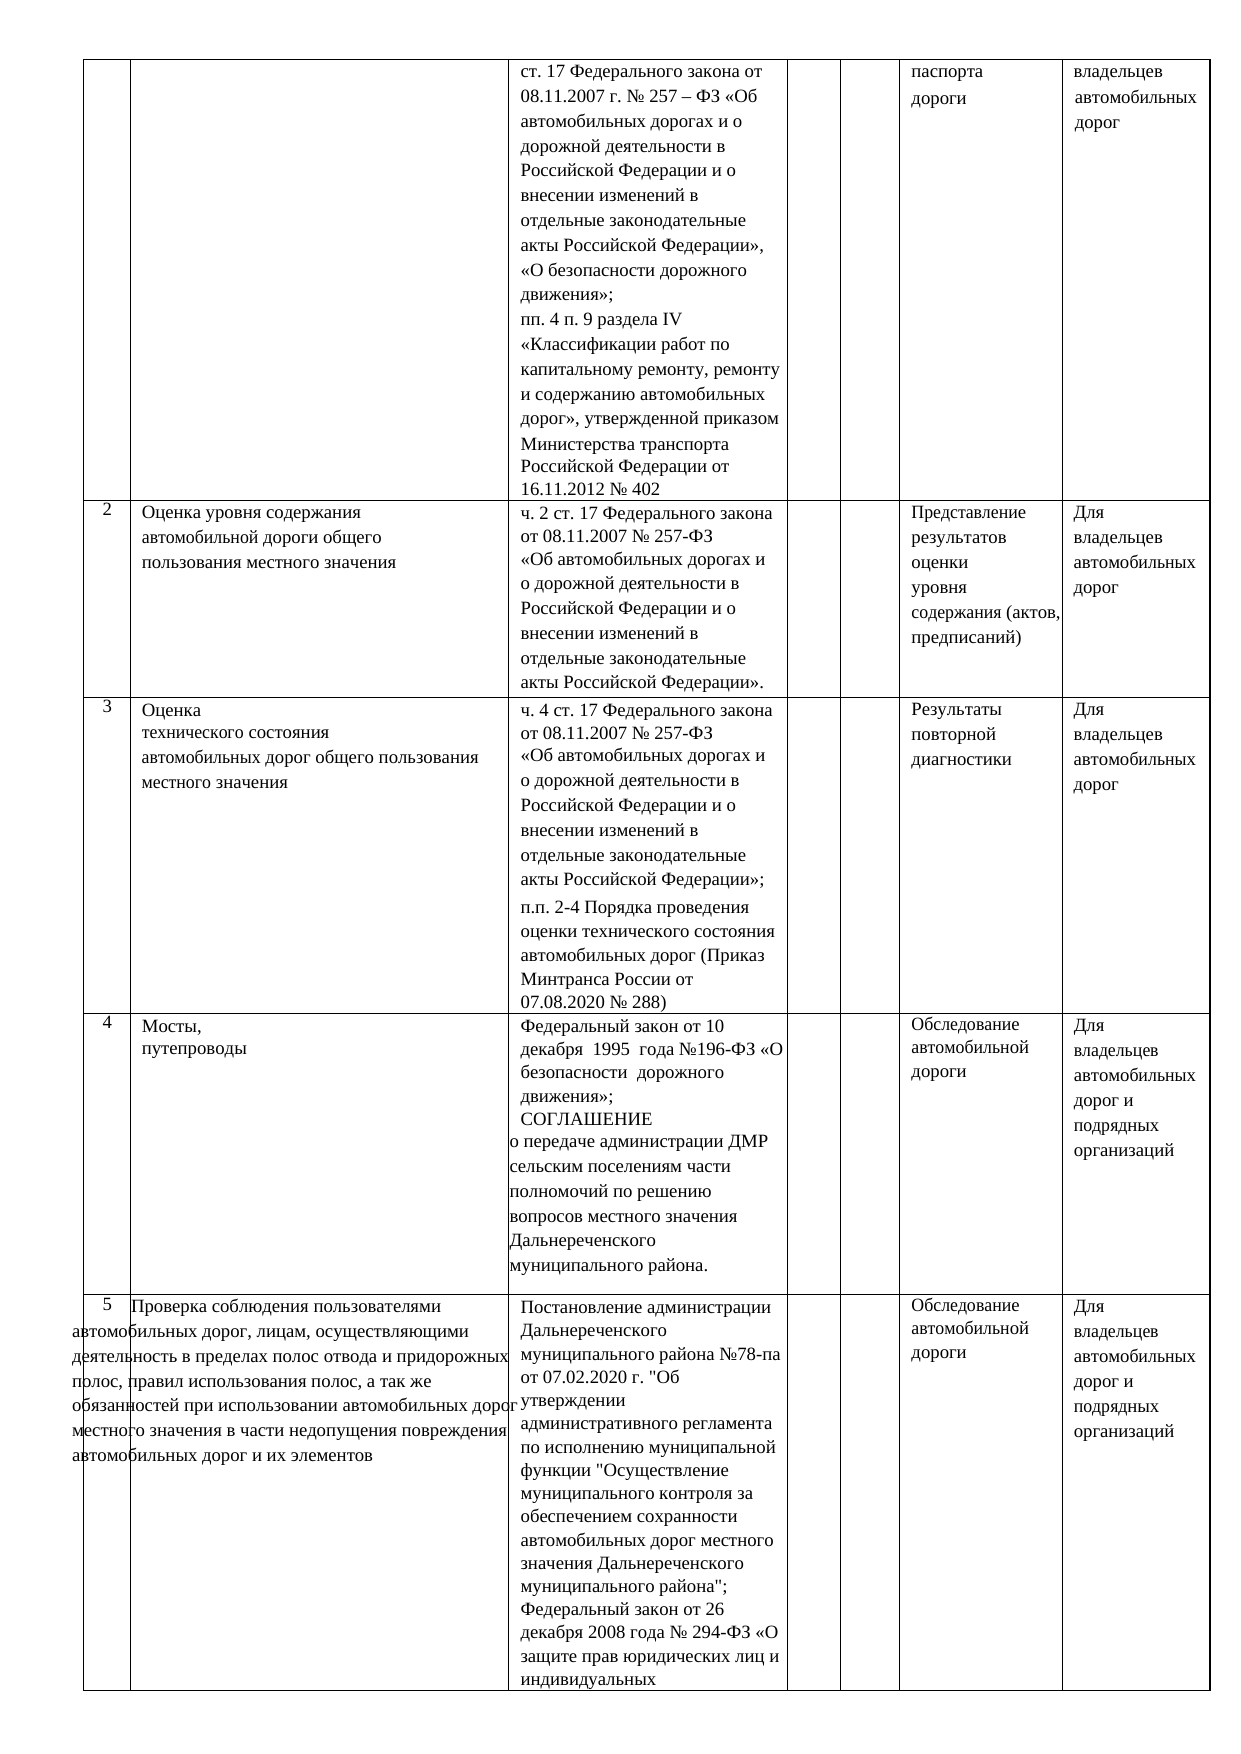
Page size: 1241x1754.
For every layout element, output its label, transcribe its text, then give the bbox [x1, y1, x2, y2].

table_cell Для владельцев автомобильных дорог [1063, 698, 1209, 1013]
table_cell Для владельцев автомобильных дорог и подрядных организаций [1063, 1014, 1209, 1294]
table_cell Оценка технического состояния автомобильных дорог общего пользования местного значения [131, 698, 508, 1013]
table_cell Обследование автомобильной дороги [900, 1014, 1062, 1294]
table_cell [788, 60, 840, 500]
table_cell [509, 1295, 787, 1690]
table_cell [509, 60, 787, 500]
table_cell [131, 60, 508, 500]
table_cell Мосты, путепроводы [131, 1014, 508, 1294]
table_cell Представление результатов оценки уровня содержания (актов, предписаний) [900, 501, 1062, 697]
table_cell [841, 1014, 899, 1294]
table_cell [900, 1295, 1062, 1690]
table_cell [788, 1295, 840, 1690]
table_cell 4 [84, 1014, 130, 1294]
table_cell [788, 501, 840, 697]
table_cell ч. 4 ст. 17 Федерального закона от 08.11.2007 № 257-ФЗ «Об автомобильных дорогах и о дорожной деятельности в Российской Федерации и о внесении изменений в отдельные законодательные акты Российской Федерации»; п.п. 2-4 Порядка проведения оценки технического состояния автомобильных дорог (Приказ Минтранса России от 07.08.2020 № 288) [509, 698, 787, 1013]
table_cell ч. 2 ст. 17 Федерального закона от 08.11.2007 № 257-ФЗ «Об автомобильных дорогах и о дорожной деятельности в Российской Федерации и о внесении изменений в отдельные законодательные акты Российской Федерации». [509, 501, 787, 697]
table_cell 5 [84, 1295, 130, 1690]
table_cell [788, 1014, 840, 1294]
table_cell Для владельцев автомобильных дорог [1063, 501, 1209, 697]
table_cell Оценка уровня содержания автомобильной дороги общего пользования местного значения [131, 501, 508, 697]
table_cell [1063, 1295, 1209, 1690]
table_cell 1 [84, 60, 130, 500]
table_cell [841, 60, 899, 500]
table_cell Результаты повторной диагностики [900, 698, 1062, 1013]
table_cell [841, 698, 899, 1013]
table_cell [131, 1295, 508, 1690]
table_cell Федеральный закон от 10 декабря 1995 года №196-ФЗ «О безопасности дорожного движения»; СОГЛАШЕНИЕ о передаче администрации ДМР сельским поселениям части полномочий по решению вопросов местного значения Дальнереченского муниципального района. [509, 1014, 787, 1294]
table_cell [1063, 60, 1209, 500]
table_cell [788, 698, 840, 1013]
table_cell 3 [84, 698, 130, 1013]
table_cell 2 [84, 501, 130, 697]
table_cell [841, 1295, 899, 1690]
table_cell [900, 60, 1062, 500]
table_cell [841, 501, 899, 697]
